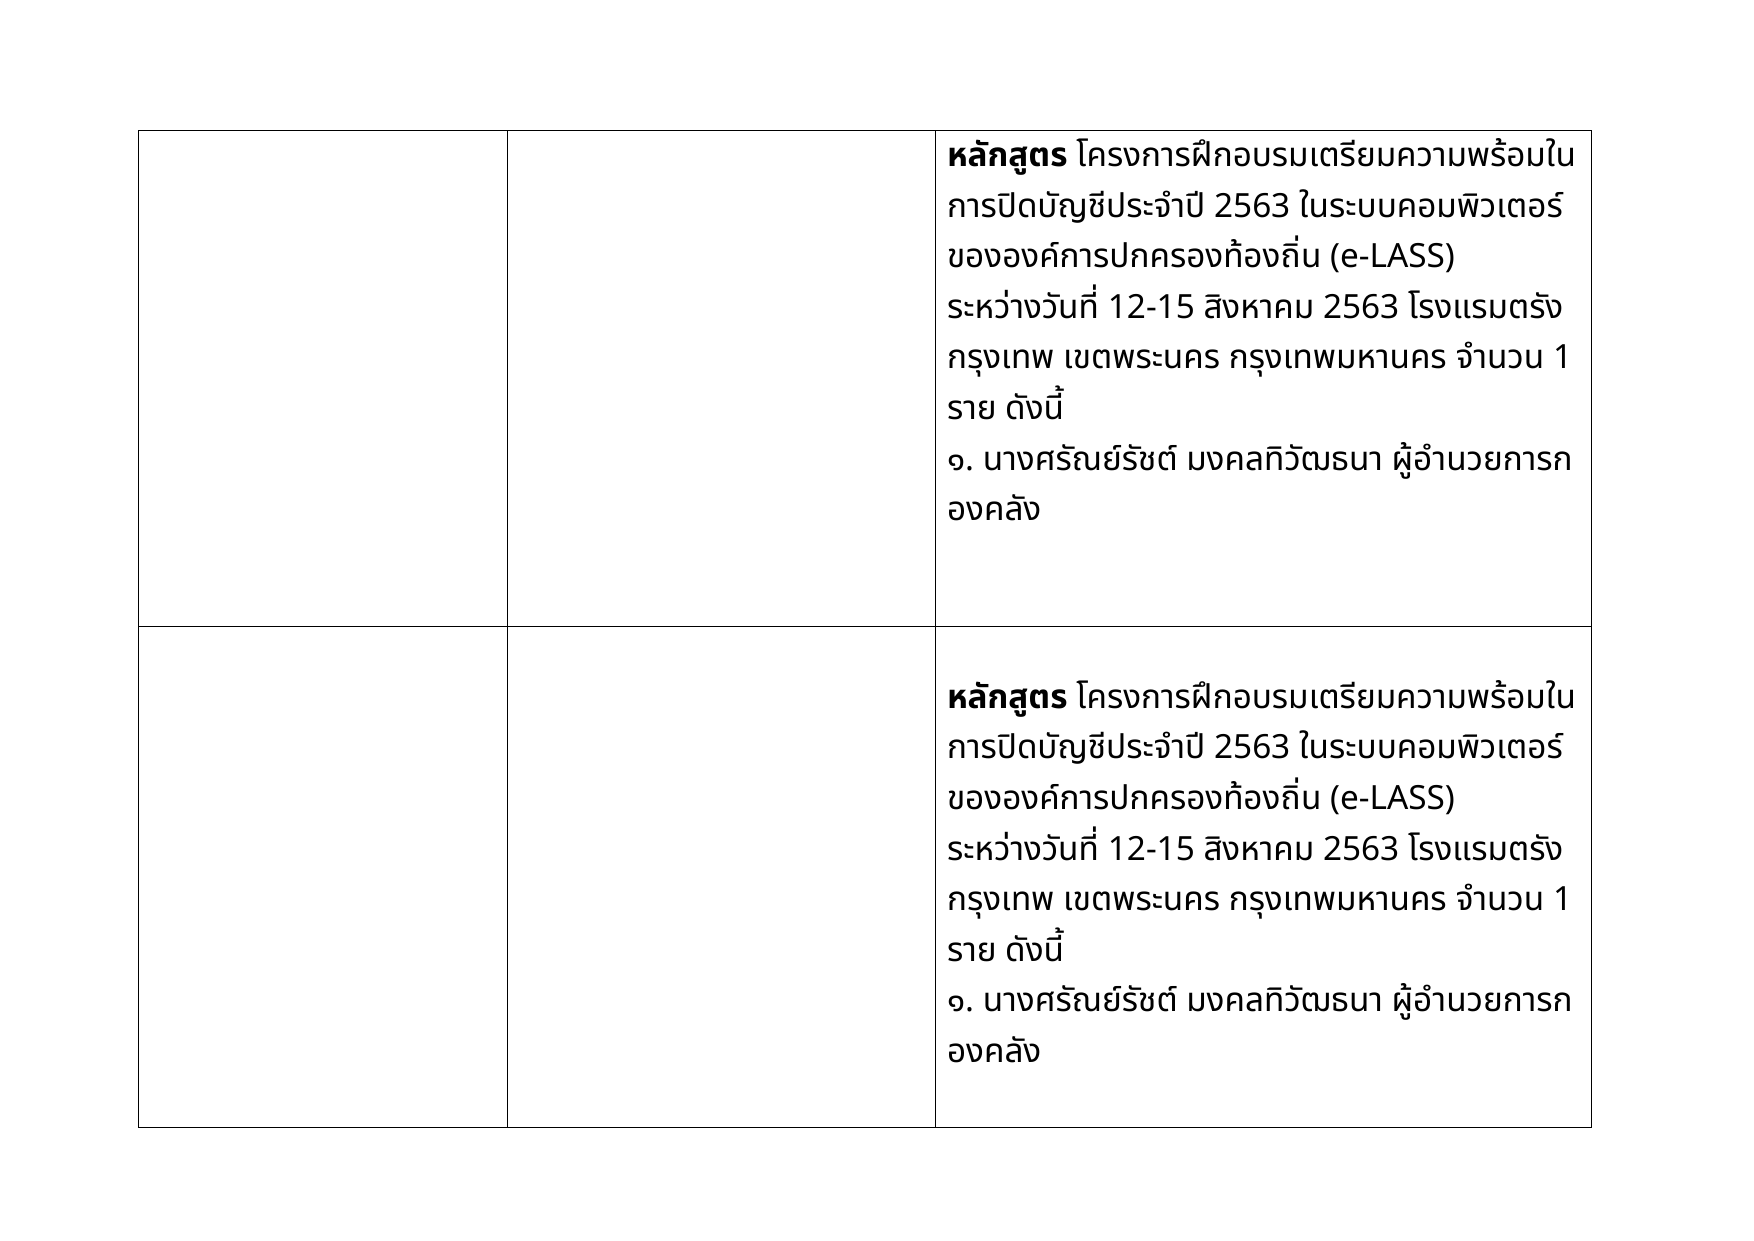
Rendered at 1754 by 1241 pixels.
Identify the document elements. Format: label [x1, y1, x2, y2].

table_cell [936, 131, 1591, 626]
table_cell [139, 627, 507, 1127]
table_cell [508, 627, 935, 1127]
table_cell [936, 627, 1591, 1127]
table_cell [508, 131, 935, 626]
table_cell [139, 131, 507, 626]
